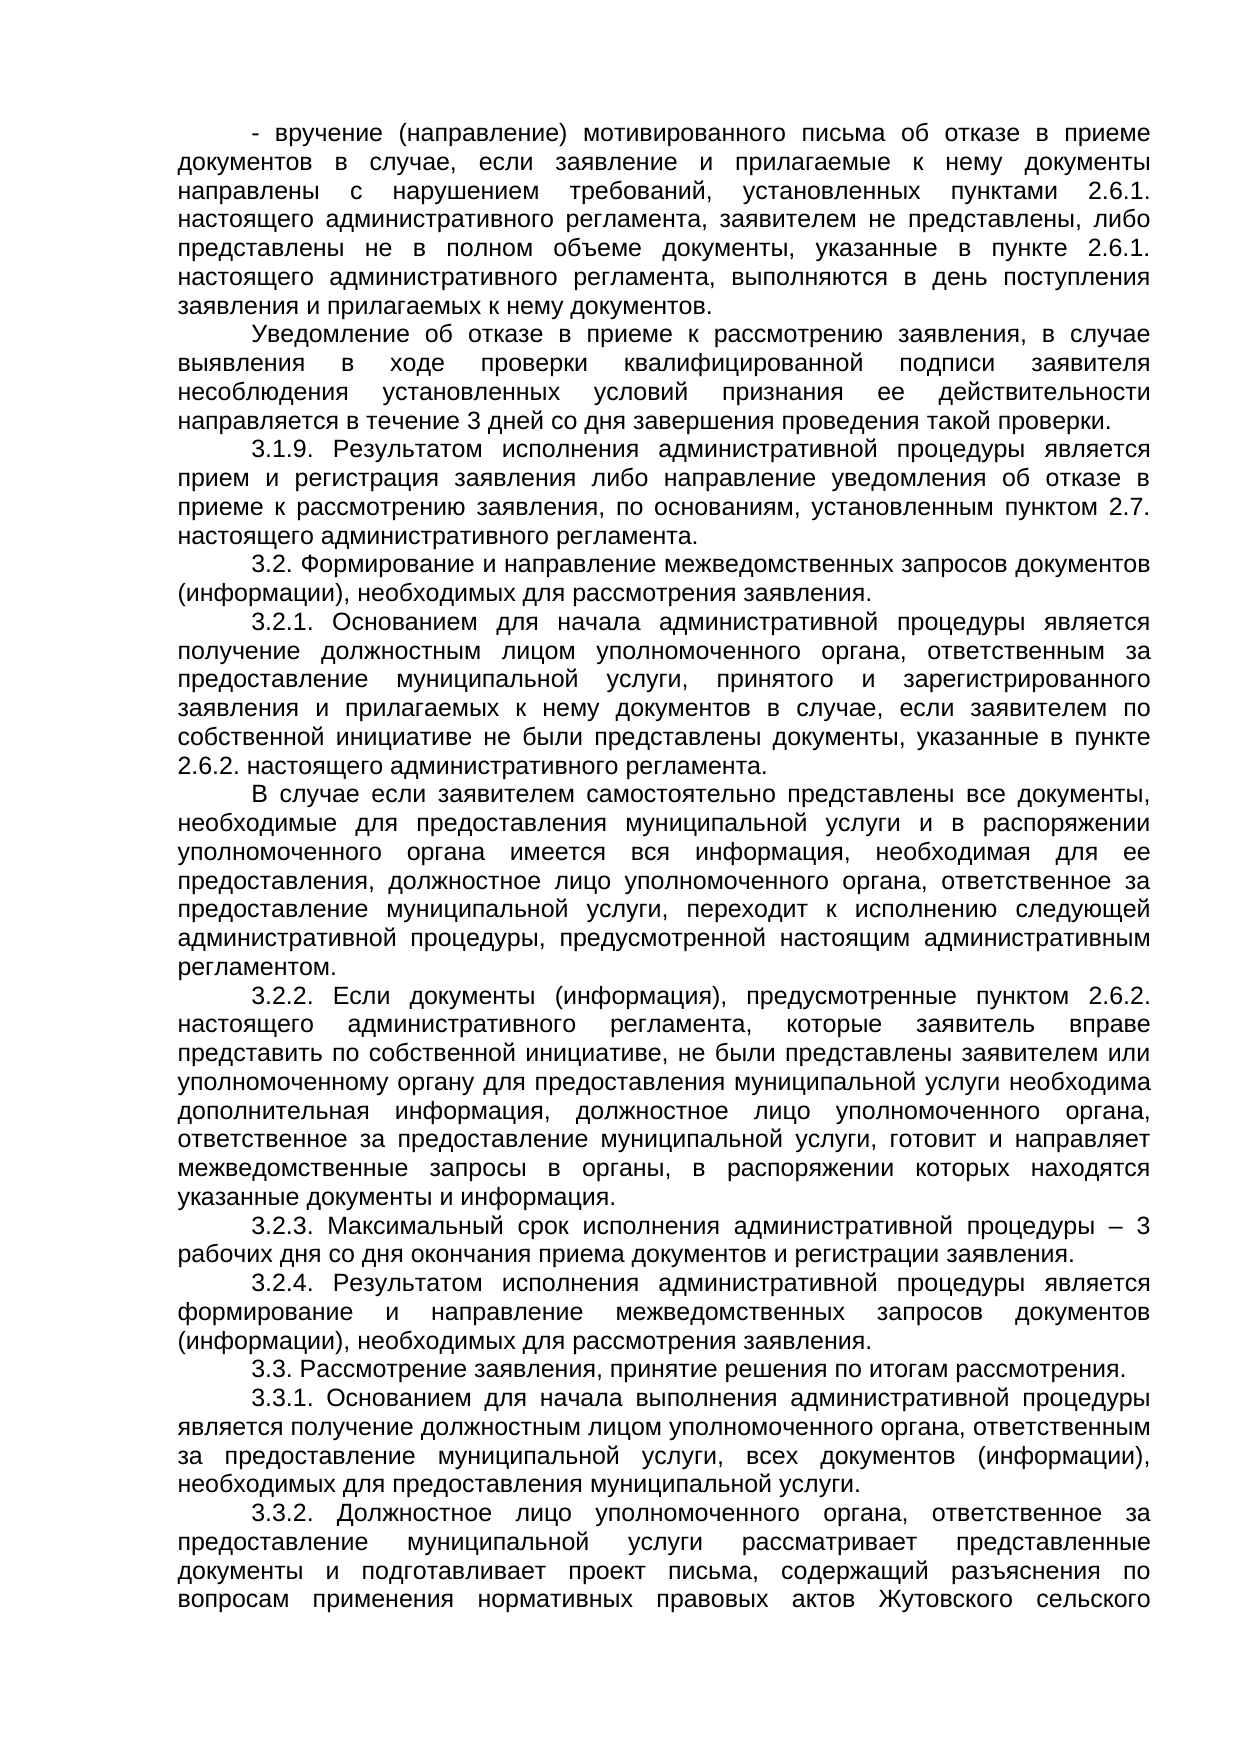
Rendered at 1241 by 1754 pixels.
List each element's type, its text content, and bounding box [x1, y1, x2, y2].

text - вручение (направление) мотивированного письма об отказе в приеме документов в случае, если заявление и прилагаемые к нему документы направлены с нарушением требований, установленных пунктами 2.6.1. настоящего административного регламента, заявителем не представлены, либо представлены не в полном объеме документы, указанные в пункте 2.6.1. настоящего административного регламента, выполняются в день поступления заявления и прилагаемых к нему документов. [177, 118, 1152, 319]
text 3.2.2. Если документы (информация), предусмотренные пунктом 2.6.2. настоящего административного регламента, которые заявитель вправе представить по собственной инициативе, не были представлены заявителем или уполномоченному органу для предоставления муниципальной услуги необходима дополнительная информация, должностное лицо уполномоченного органа, ответственное за предоставление муниципальной услуги, готовит и направляет межведомственные запросы в органы, в распоряжении которых находятся указанные документы и информация. [177, 981, 1152, 1211]
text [177, 1498, 1152, 1613]
text 3.2. Формирование и направление межведомственных запросов документов (информации), необходимых для рассмотрения заявления. [177, 549, 1152, 607]
text 3.2.4. Результатом исполнения административной процедуры является формирование и направление межведомственных запросов документов (информации), необходимых для рассмотрения заявления. [177, 1268, 1152, 1354]
text 3.2.1. Основанием для начала административной процедуры является получение должностным лицом уполномоченного органа, ответственным за предоставление муниципальной услуги, принятого и зарегистрированного заявления и прилагаемых к нему документов в случае, если заявителем по собственной инициативе не были представлены документы, указанные в пункте 2.6.2. настоящего административного регламента. [177, 607, 1152, 779]
text Уведомление об отказе в приеме к рассмотрению заявления, в случае выявления в ходе проверки квалифицированной подписи заявителя несоблюдения установленных условий признания ее действительности направляется в течение 3 дней со дня завершения проведения такой проверки. [177, 319, 1152, 434]
text 3.1.9. Результатом исполнения административной процедуры является прием и регистрация заявления либо направление уведомления об отказе в приеме к рассмотрению заявления, по основаниям, установленным пунктом 2.7. настоящего административного регламента. [177, 434, 1152, 549]
text 3.3.1. Основанием для начала выполнения административной процедуры является получение должностным лицом уполномоченного органа, ответственным за предоставление муниципальной услуги, всех документов (информации), необходимых для предоставления муниципальной услуги. [177, 1383, 1152, 1498]
text В случае если заявителем самостоятельно представлены все документы, необходимые для предоставления муниципальной услуги и в распоряжении уполномоченного органа имеется вся информация, необходимая для ее предоставления, должностное лицо уполномоченного органа, ответственное за предоставление муниципальной услуги, переходит к исполнению следующей административной процедуры, предусмотренной настоящим административным регламентом. [177, 779, 1152, 981]
text 3.3. Рассмотрение заявления, принятие решения по итогам рассмотрения. [177, 1354, 1152, 1383]
text 3.2.3. Максимальный срок исполнения административной процедуры – 3 рабочих дня со дня окончания приема документов и регистрации заявления. [177, 1211, 1152, 1268]
